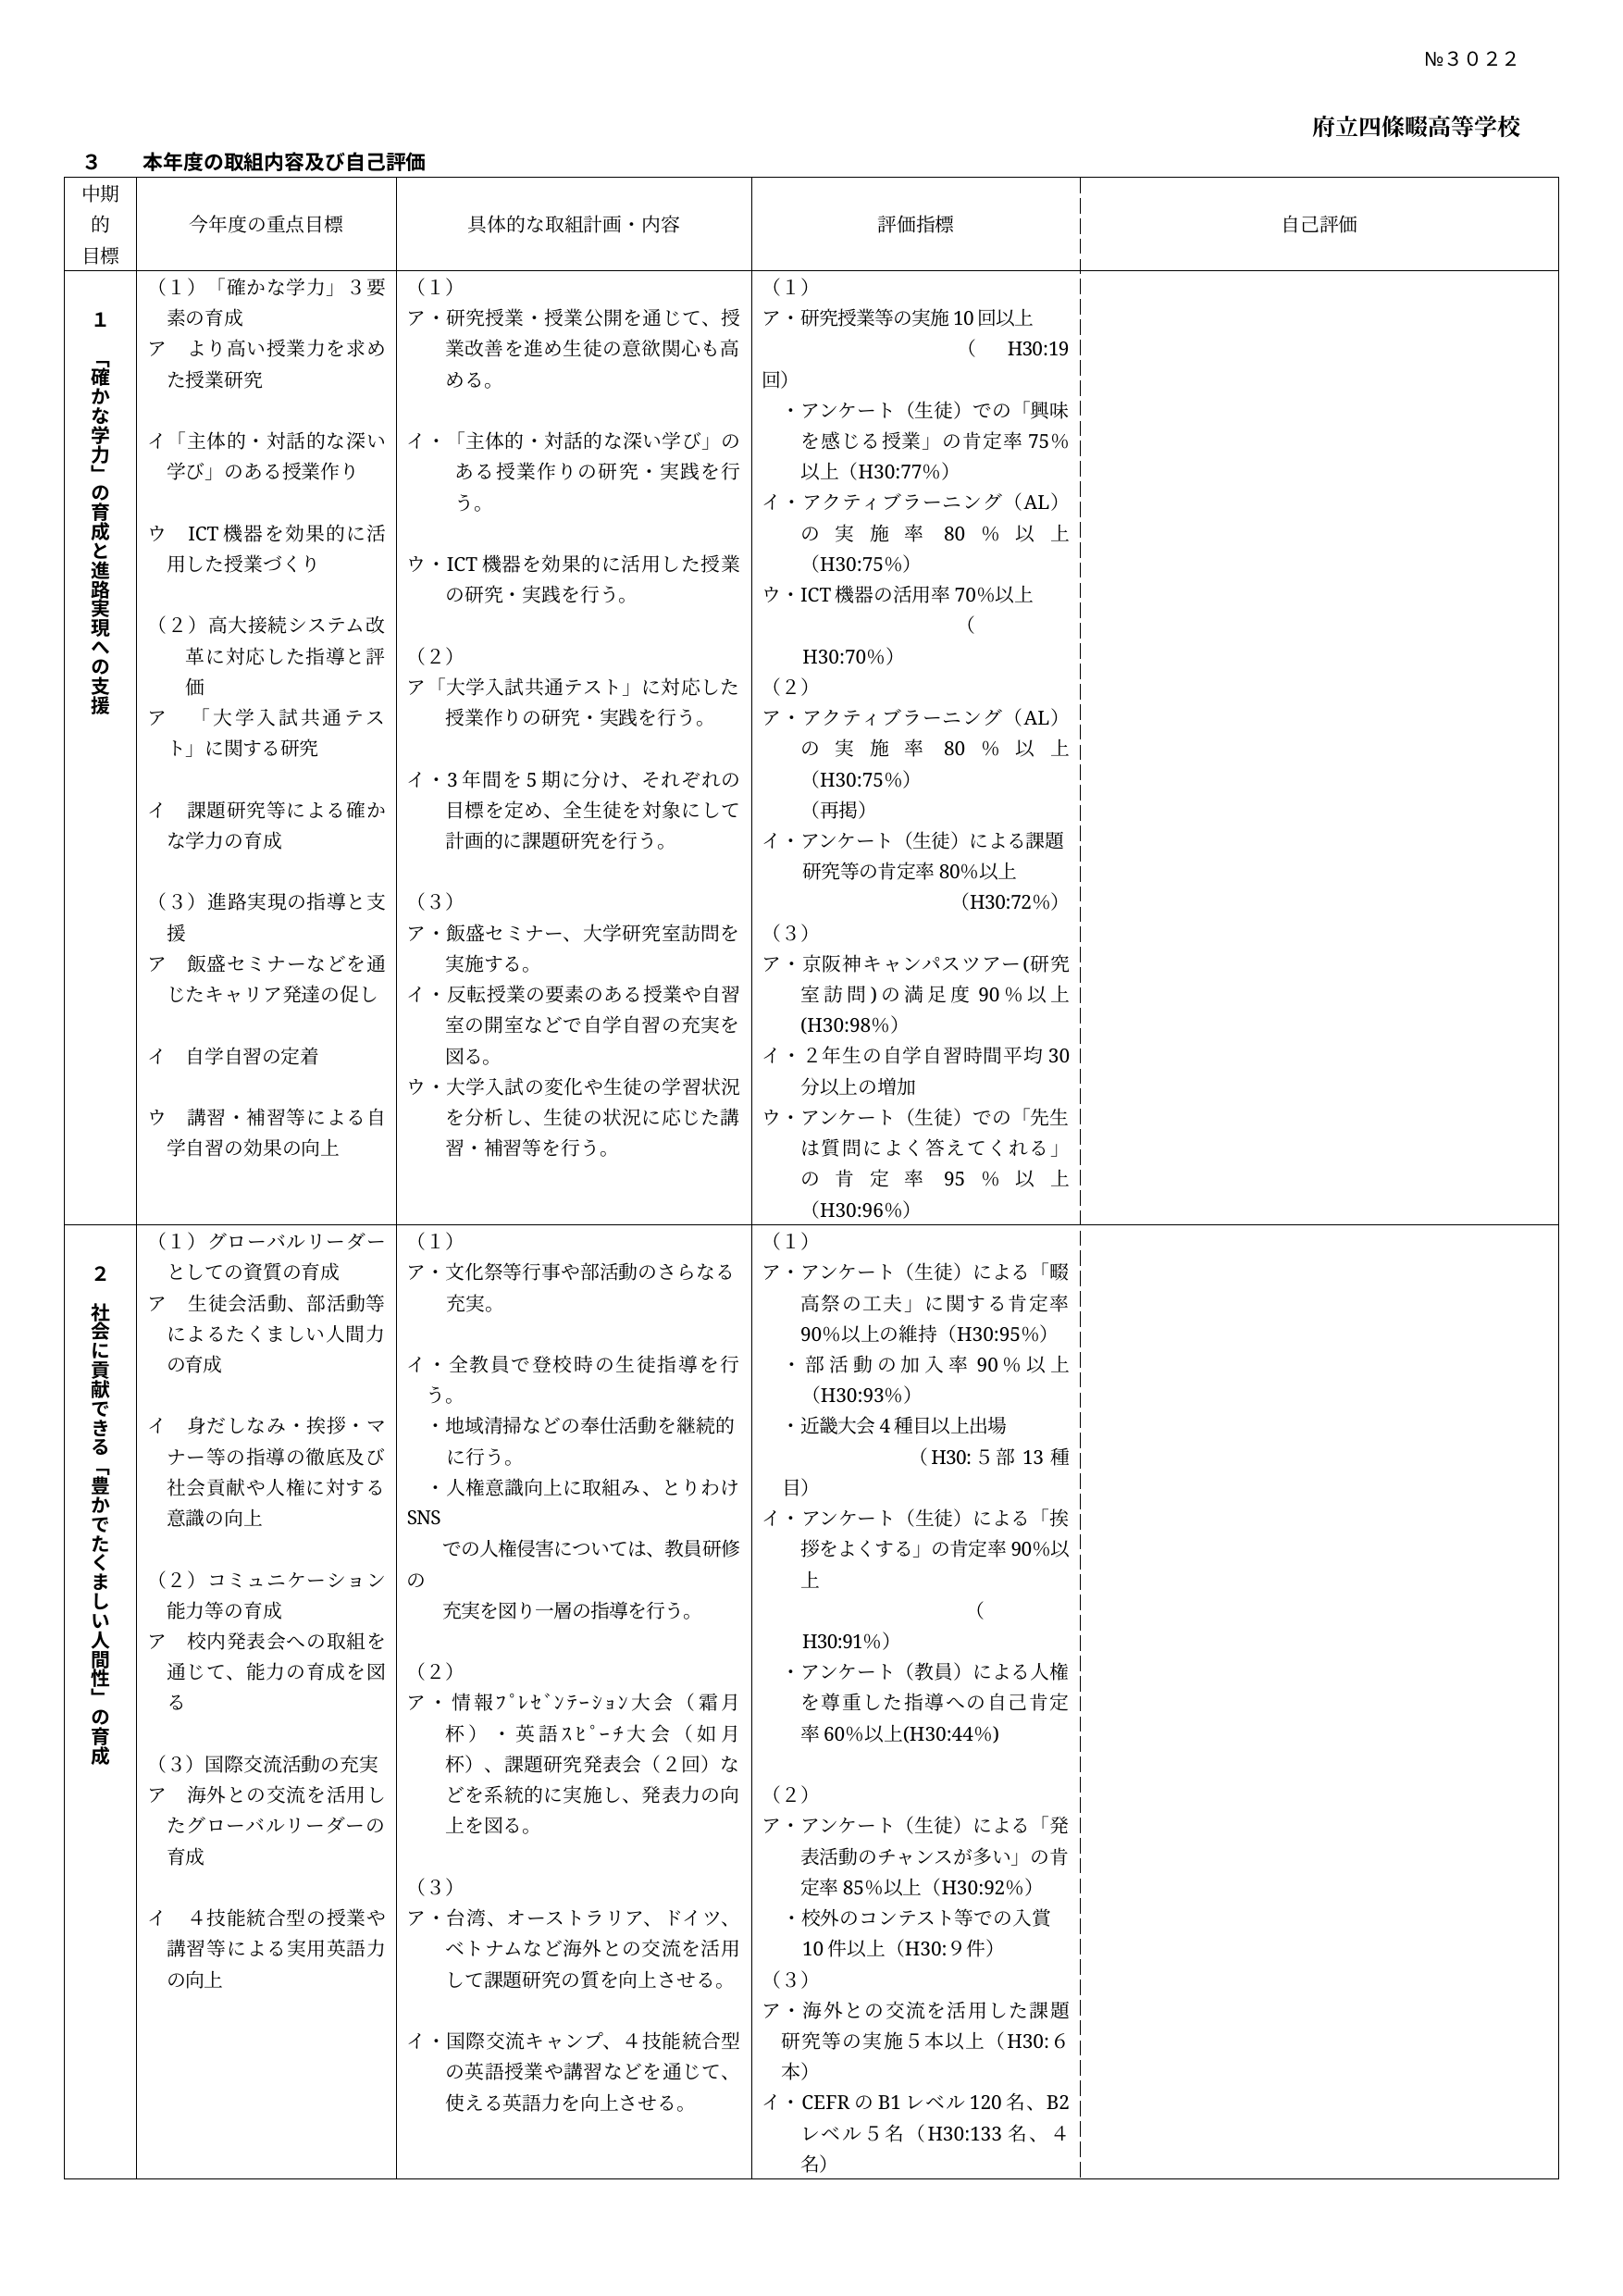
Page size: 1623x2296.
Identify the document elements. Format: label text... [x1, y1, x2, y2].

text ３ 本年度の取組内容及び自己評価 [82, 146, 1541, 177]
table_header 自己評価 [1080, 178, 1558, 270]
table_header 評価指標 [752, 178, 1080, 270]
table_cell [1080, 271, 1558, 1224]
table_cell （１）グローバルリーダーとしての資質の育成 ア 生徒会活動、部活動等によるたくましい人間力の育成 イ 身だしなみ・挨拶・マナー等の指導の徹底及び社会貢献や人権に対する意識の向上 （２）コミュニケーション能力等の育成 ア 校内発表会への取組を通じて、能力の育成を図る （３）国際交流活動の充実 ア 海外との交流を活用したグローバルリーダーの育成 イ ４技能統合型の授業や講習等による実用英語力の向上 [137, 1225, 396, 2178]
table_header 中期的 目標 [65, 178, 136, 270]
table_cell [1080, 1225, 1558, 2178]
table_cell ２ 社会に貢献できる「豊かでたくましい人間性」の育成 [65, 1225, 136, 2178]
table_header 今年度の重点目標 [137, 178, 396, 270]
table_cell １ 「確かな学力」の育成と進路実現への支援 [65, 271, 136, 1224]
table_cell （１） ア・アンケート（生徒）による「畷高祭の工夫」に関する肯定率90％以上の維持（H30:95％） ・部活動の加入率90％以上（H30:93％） ・近畿大会4種目以上出場 （H30:５部13種目） イ・アンケート（生徒）による「挨拶をよくする」の肯定率90％以上 （H30:91％） ・アンケート（教員）による人権を尊重した指導への自己肯定率60％以上(H30:44％) （２） ア・アンケート（生徒）による「発表活動のチャンスが多い」の肯定率85％以上（H30:92％） ・校外のコンテスト等での入賞 10件以上（H30:９件） （３） ア・海外との交流を活用した課題研究等の実施５本以上（H30:６本） イ・CEFRのB1レベル120名、B2レベル５名（H30:133名、４名） [752, 1225, 1080, 2178]
table_cell （１） ア・研究授業・授業公開を通じて、授業改善を進め生徒の意欲関心も高める。 イ・「主体的・対話的な深い学び」のある授業作りの研究・実践を行う。 ウ・ICT機器を効果的に活用した授業の研究・実践を行う。 （２） ア「大学入試共通テスト」に対応した授業作りの研究・実践を行う。 イ・3年間を5期に分け、それぞれの目標を定め、全生徒を対象にして計画的に課題研究を行う。 （３） ア・飯盛セミナー、大学研究室訪問を実施する。 イ・反転授業の要素のある授業や自習室の開室などで自学自習の充実を図る｡ ウ・大学入試の変化や生徒の学習状況を分析し、生徒の状況に応じた講習・補習等を行う。 [397, 271, 751, 1224]
table_header 具体的な取組計画・内容 [397, 178, 751, 270]
table_cell （１） ア・研究授業等の実施10回以上 （H30:19回） ・アンケート（生徒）での「興味を感じる授業」の肯定率75％以上（H30:77％） イ・アクティブラーニング（AL）の実施率80％以上（H30:75％） ウ・ICT機器の活用率70％以上 （H30:70％） （２） ア・アクティブラーニング（AL）の実施率80％以上（H30:75％） （再掲） イ・アンケート（生徒）による課題 研究等の肯定率80％以上 （H30:72％） （３） ア・京阪神キャンパスツアー(研究室訪問)の満足度90％以上(H30:98％） イ・２年生の自学自習時間平均30分以上の増加 ウ・アンケート（生徒）での「先生は質問によく答えてくれる」の肯定率95％以上（H30:96％） [752, 271, 1080, 1224]
table_cell （１）「確かな学力」３要素の育成 ア より高い授業力を求めた授業研究 イ「主体的・対話的な深い学び」のある授業作り ウ ICT機器を効果的に活用した授業づくり （２）高大接続システム改革に対応した指導と評価 ア 「大学入試共通テスト」に関する研究 イ 課題研究等による確かな学力の育成 （３）進路実現の指導と支援 ア 飯盛セミナーなどを通じたキャリア発達の促し イ 自学自習の定着 ウ 講習・補習等による自学自習の効果の向上 [137, 271, 396, 1224]
table_cell （１） ア・文化祭等行事や部活動のさらなる 充実。 イ・全教員で登校時の生徒指導を行う。 ・地域清掃などの奉仕活動を継続的 に行う。 ・人権意識向上に取組み、とりわけSNS での人権侵害については、教員研修の 充実を図り一層の指導を行う。 （２） ア・情報ﾌﾟﾚｾﾞﾝﾃｰｼｮﾝ大会（霜月杯）・英語ｽﾋﾟｰﾁ大会（如月杯）、課題研究発表会（２回）などを系統的に実施し、発表力の向上を図る。 （３） ア・台湾、オーストラリア、ドイツ、ベトナムなど海外との交流を活用して課題研究の質を向上させる。 イ・国際交流キャンプ、４技能統合型の英語授業や講習などを通じて、使える英語力を向上させる。 [397, 1225, 751, 2178]
